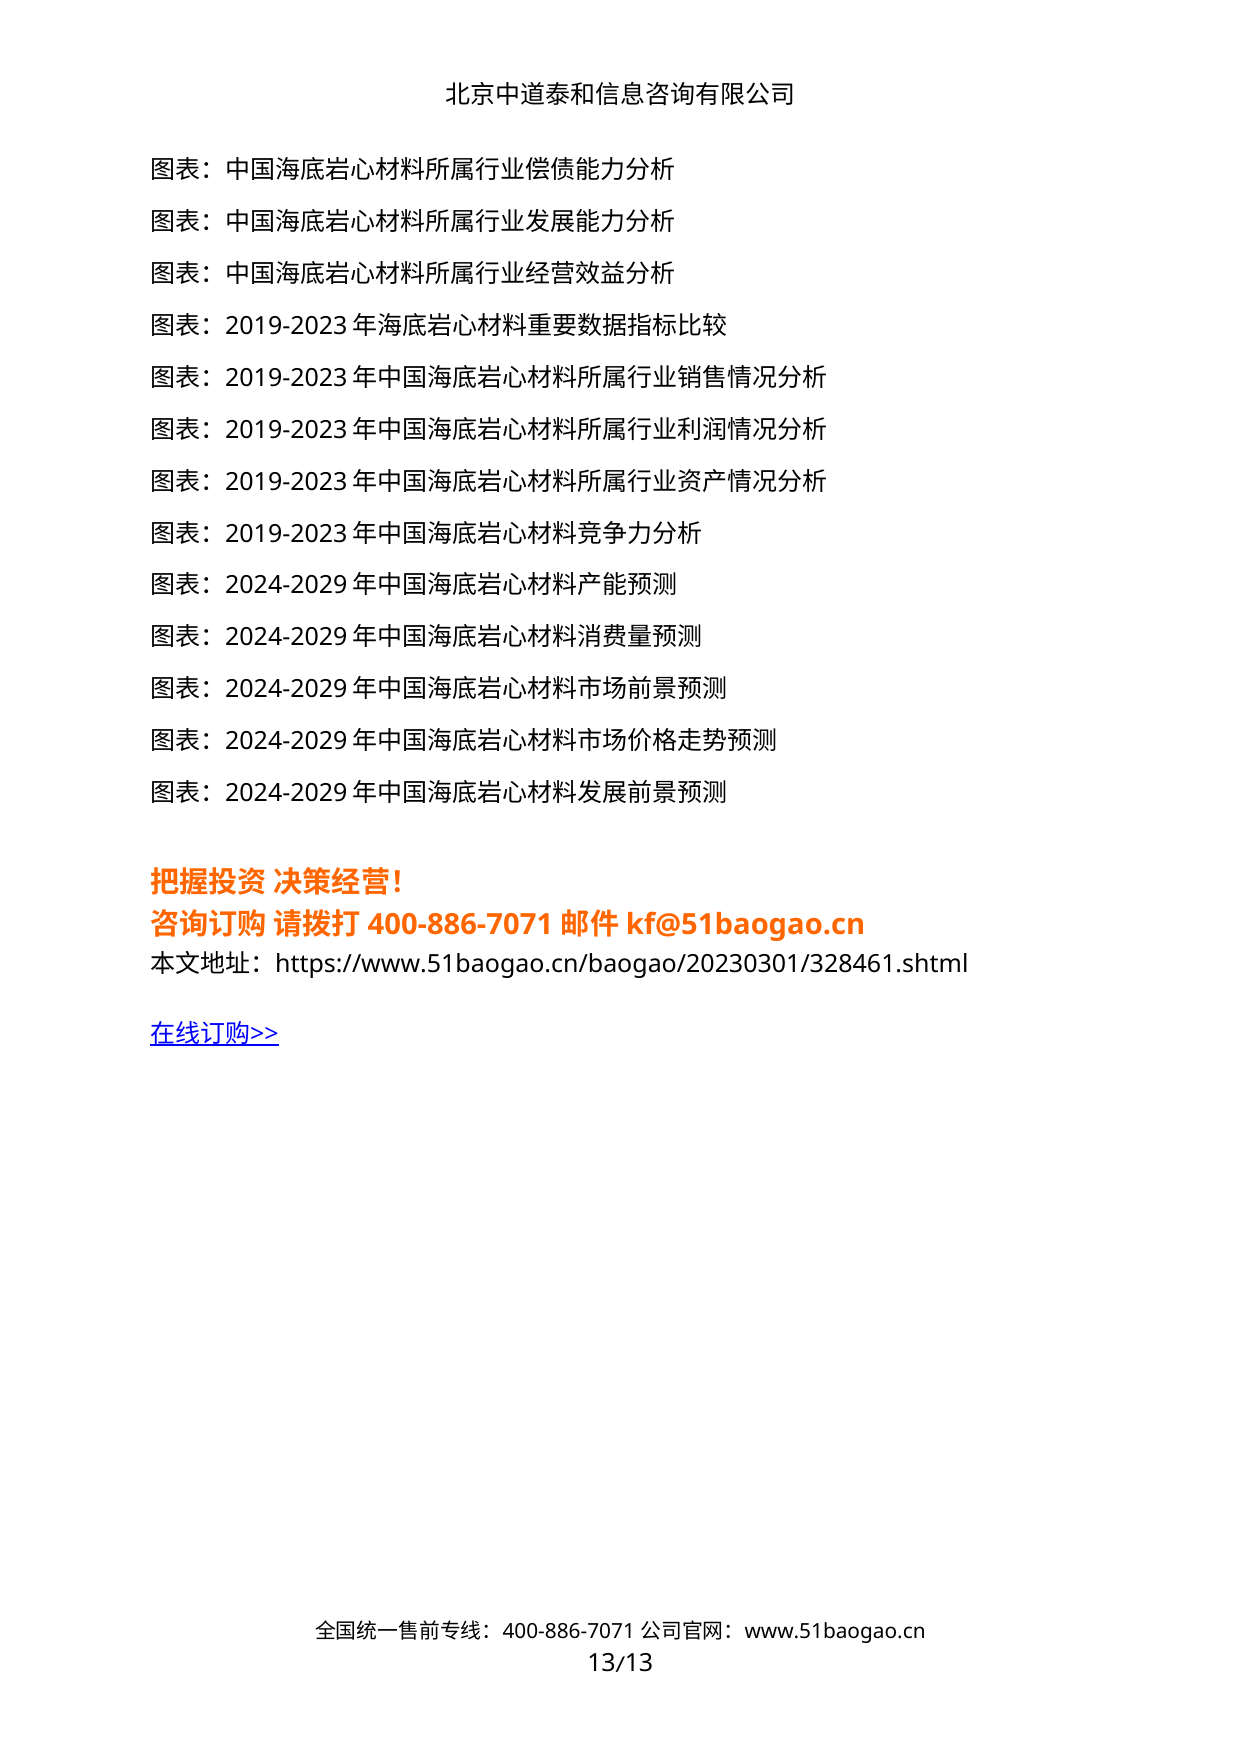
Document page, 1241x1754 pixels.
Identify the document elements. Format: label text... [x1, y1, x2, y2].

text 图表：2019-2023年中国海底岩心材料所属行业利润情况分析 [150, 409, 1090, 446]
text 图表：2019-2023年中国海底岩心材料竞争力分析 [150, 513, 1090, 549]
text 图表：2019-2023年海底岩心材料重要数据指标比较 [150, 306, 1090, 342]
text 图表：中国海底岩心材料所属行业经营效益分析 [150, 254, 1090, 290]
text 图表：2019-2023年中国海底岩心材料所属行业资产情况分析 [150, 461, 1090, 497]
text 图表：2024-2029年中国海底岩心材料市场前景预测 [150, 669, 1090, 705]
text 图表：2024-2029年中国海底岩心材料发展前景预测 [150, 772, 1090, 809]
text 图表：2024-2029年中国海底岩心材料产能预测 [150, 565, 1090, 601]
text 图表：中国海底岩心材料所属行业发展能力分析 [150, 202, 1090, 238]
text 把握投资 决策经营！咨询订购 请拨打 400-886-7071 邮件 kf@51baogao.cn本文地址：https://www.51baogao.cn/baogao/20230301/328461.shtml [150, 824, 1090, 979]
text 图表：2024-2029年中国海底岩心材料市场价格走势预测 [150, 721, 1090, 757]
text 图表：2019-2023年中国海底岩心材料所属行业销售情况分析 [150, 357, 1090, 394]
text 图表：中国海底岩心材料所属行业偿债能力分析 [150, 150, 1090, 186]
text 图表：2024-2029年中国海底岩心材料消费量预测 [150, 617, 1090, 653]
text 在线订购>> [150, 979, 1090, 1050]
